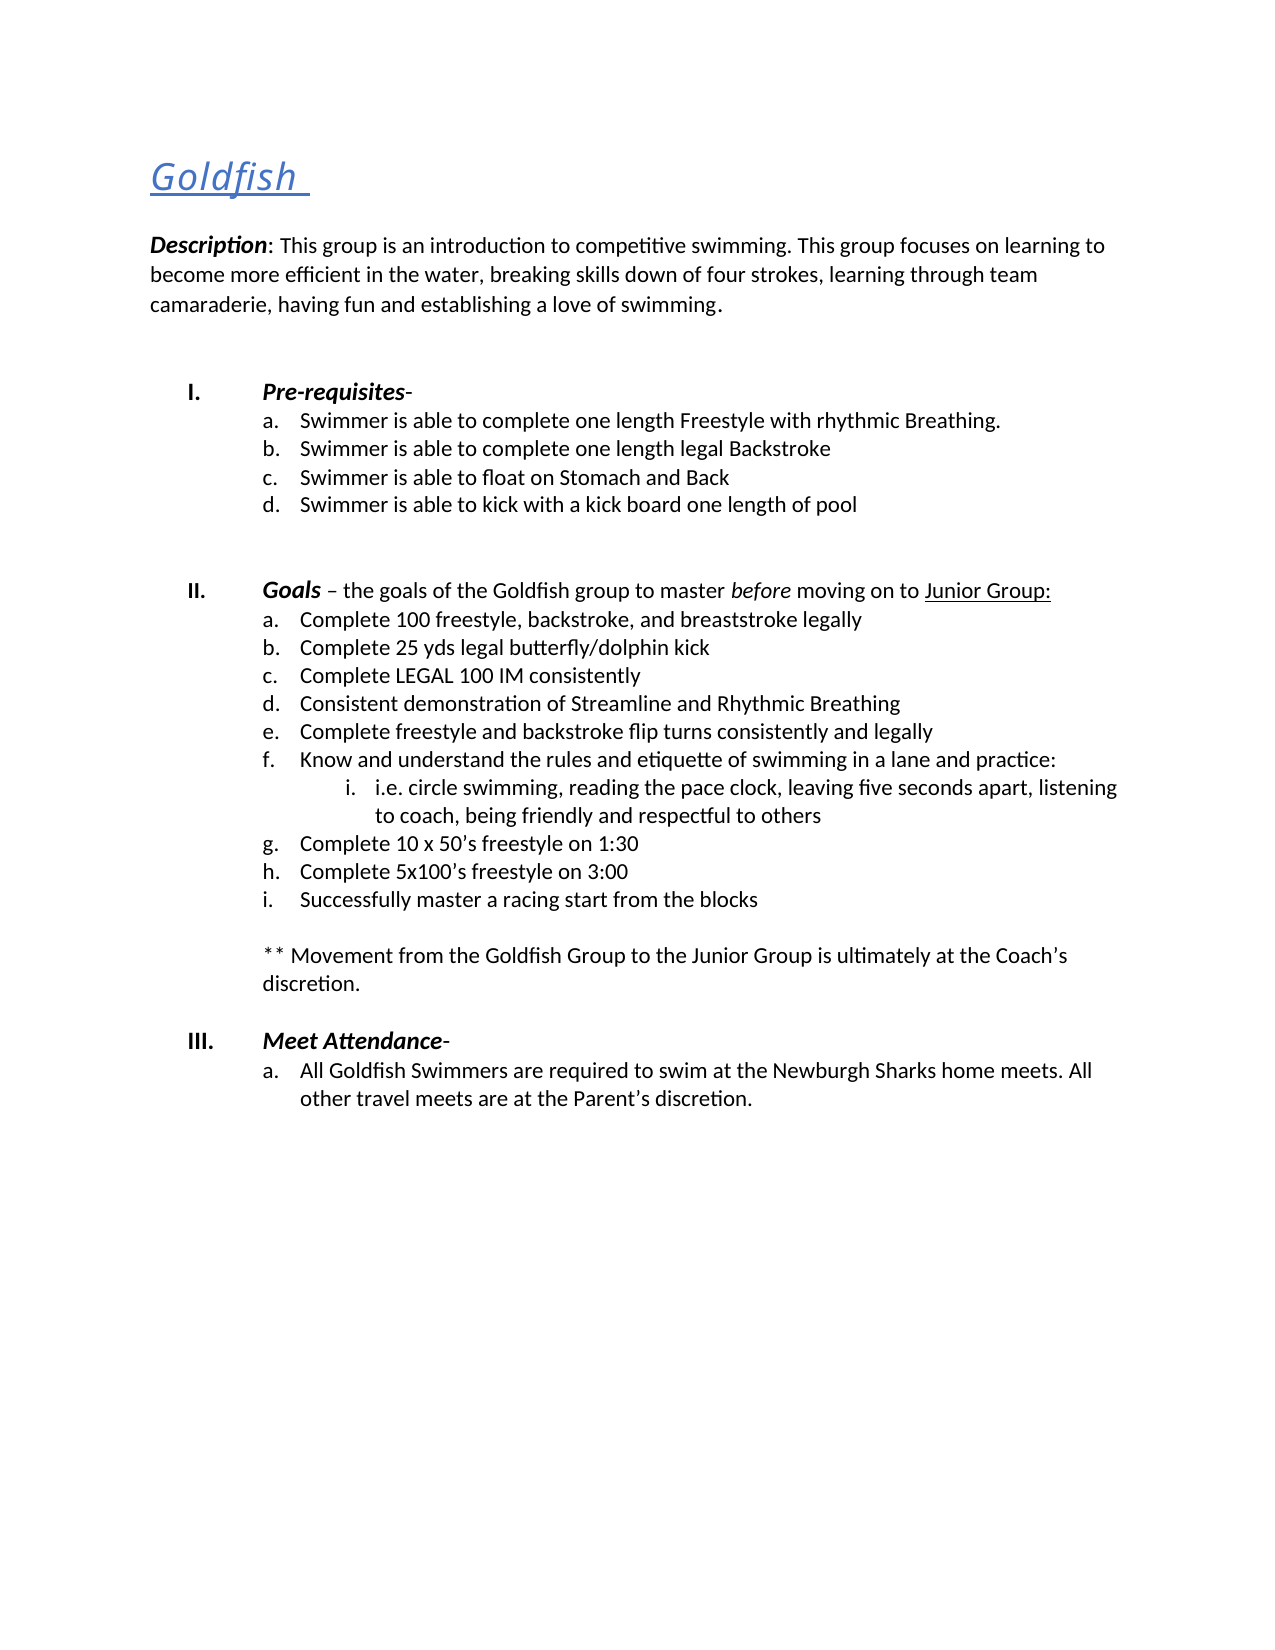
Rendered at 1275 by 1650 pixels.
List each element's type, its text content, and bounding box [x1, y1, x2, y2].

text Description: This group is an introduction to competitive swimming. This group focuses on learning to become more efficient in the water, breaking skills down of four strokes, learning through team camaraderie, having fun and establishing a love of swimming. [150, 229, 1125, 318]
list Swimmer is able to kick with a kick board one length of pool [262, 491, 1125, 519]
list All Goldfish Swimmers are required to swim at the Newburgh Sharks home meets. All other travel meets are at the Parent’s discretion. [262, 1056, 1125, 1112]
list Swimmer is able to complete one length legal Backstroke [262, 434, 1125, 463]
list Complete 25 yds legal butterfly/dolphin kick [262, 633, 1125, 661]
list i.e. circle swimming, reading the pace clock, leaving five seconds apart, listening to coach, being friendly and respectful to others [356, 773, 1125, 829]
list Consistent demonstration of Streamline and Rhythmic Breathing [262, 689, 1125, 717]
list Successfully master a racing start from the blocks [262, 885, 1125, 913]
list Swimmer is able to complete one length Freestyle with rhythmic Breathing. [262, 407, 1125, 434]
list Complete LEGAL 100 IM consistently [262, 661, 1125, 689]
list Know and understand the rules and etiquette of swimming in a lane and practice: [262, 745, 1125, 773]
list Meet Attendance- [187, 1026, 1125, 1056]
text ** Movement from the Goldfish Group to the Junior Group is ultimately at the Coach’s discretion. [262, 941, 1125, 997]
subtitle Goldfish [150, 150, 1125, 201]
list Complete freestyle and backstroke flip turns consistently and legally [262, 717, 1125, 745]
list Swimmer is able to float on Stomach and Back [262, 463, 1125, 491]
list Goals – the goals of the Goldfish group to master before moving on to Junior Group: [187, 575, 1125, 605]
list Pre-requisites- [187, 376, 1125, 407]
list Complete 100 freestyle, backstroke, and breaststroke legally [262, 605, 1125, 633]
list Complete 10 x 50’s freestyle on 1:30 [262, 829, 1125, 857]
list Complete 5x100’s freestyle on 3:00 [262, 857, 1125, 885]
